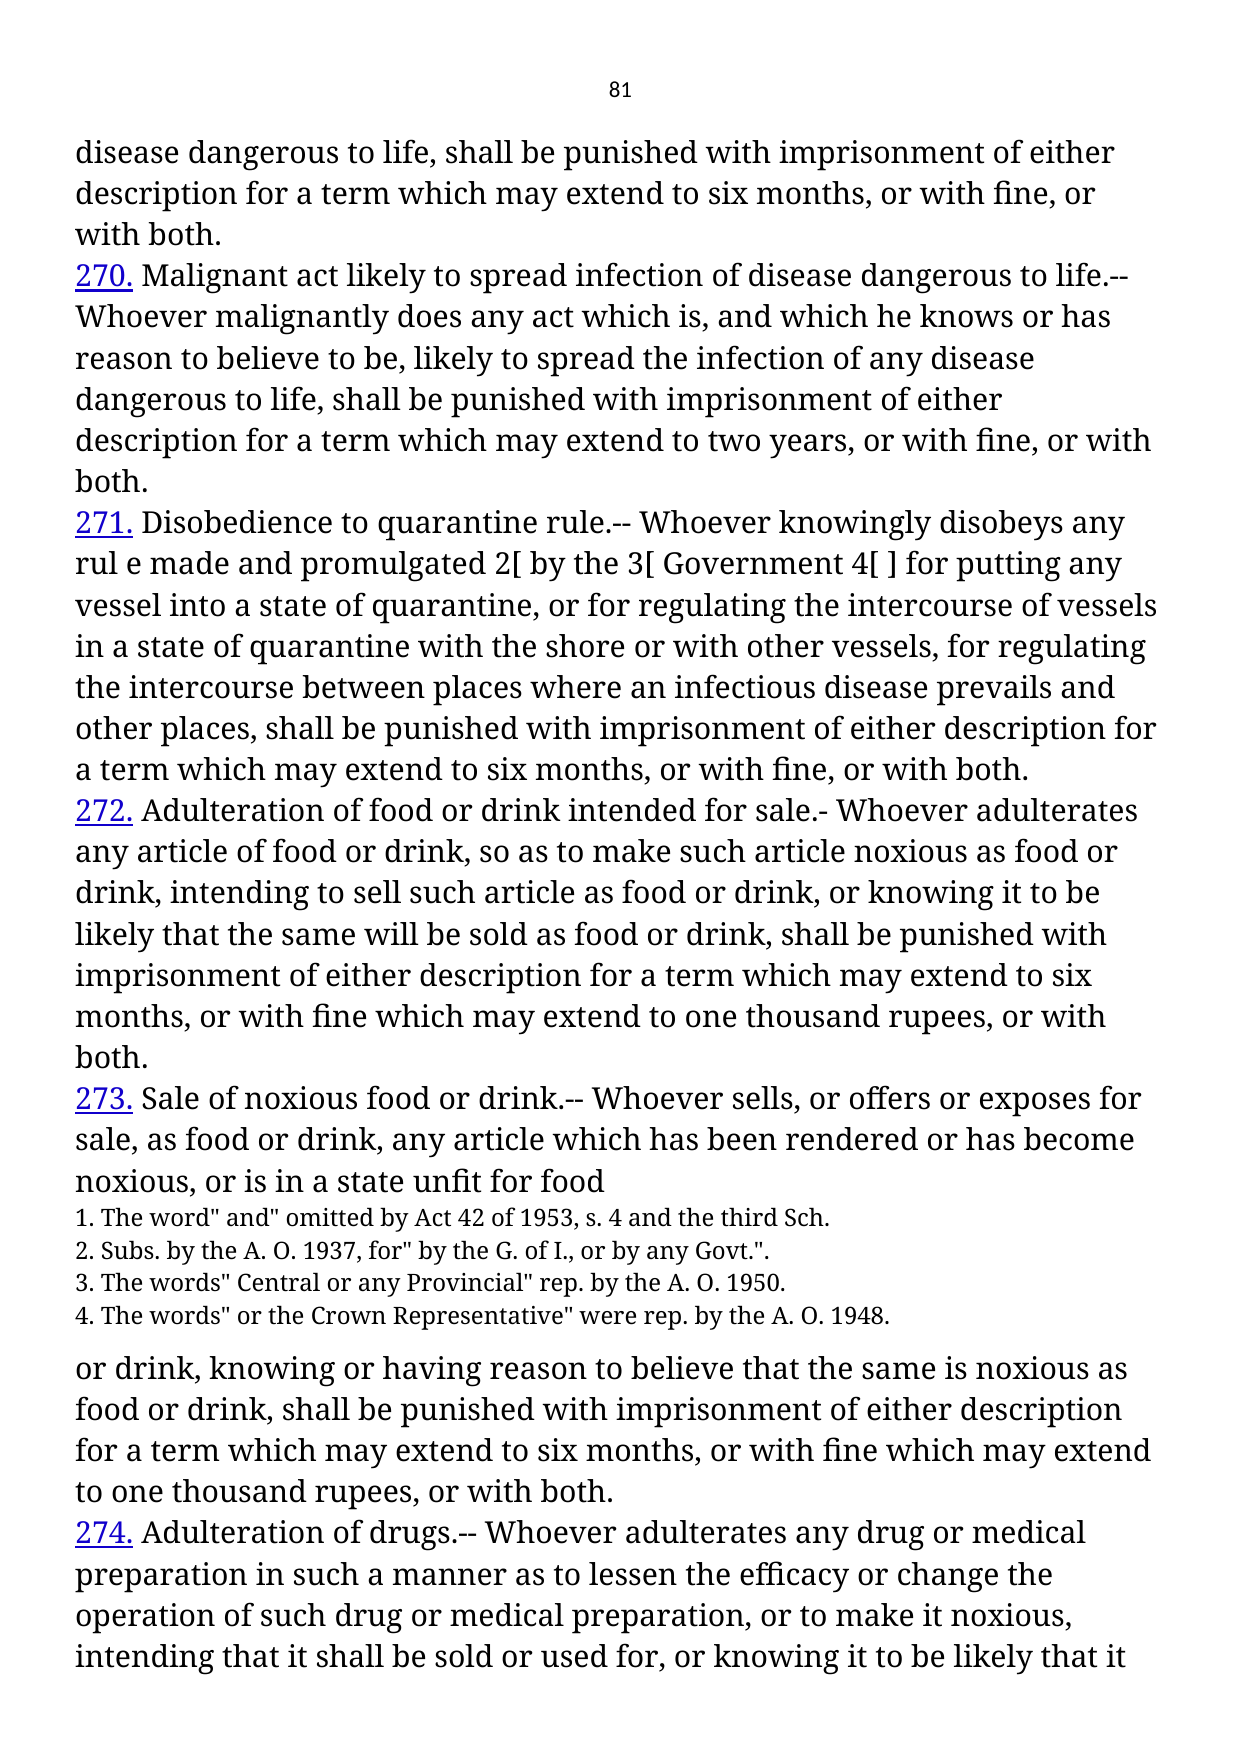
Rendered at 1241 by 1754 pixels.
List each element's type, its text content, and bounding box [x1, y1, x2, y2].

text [75, 1511, 1165, 1676]
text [75, 131, 1165, 254]
text 272. Adulteration of food or drink intended for sale.- Whoever adulterates any article of food or drink, so as to make such article noxious as food or drink, intending to sell such article as food or drink, or knowing it to be likely that the same will be sold as food or drink, shall be punished with imprisonment of either description for a term which may extend to six months, or with fine which may extend to one thousand rupees, or with both. [75, 789, 1165, 1077]
text 3. The words" Central or any Provincial" rep. by the A. O. 1950. [75, 1266, 1165, 1299]
text 273. Sale of noxious food or drink.-- Whoever sells, or offers or exposes for sale, as food or drink, any article which has been rendered or has become noxious, or is in a state unfit for food [75, 1077, 1165, 1201]
text 271. Disobedience to quarantine rule.-- Whoever knowingly disobeys any rul e made and promulgated 2[ by the 3[ Government 4[ ] for putting any vessel into a state of quarantine, or for regulating the intercourse of vessels in a state of quarantine with the shore or with other vessels, for regulating the intercourse between places where an infectious disease prevails and other places, shall be punished with imprisonment of either description for a term which may extend to six months, or with fine, or with both. [75, 501, 1165, 789]
text 2. Subs. by the A. O. 1937, for" by the G. of I., or by any Govt.". [75, 1233, 1165, 1266]
text 1. The word" and" omitted by Act 42 of 1953, s. 4 and the third Sch. [75, 1201, 1165, 1233]
text 4. The words" or the Crown Representative" were rep. by the A. O. 1948. [75, 1299, 1165, 1331]
text or drink, knowing or having reason to believe that the same is noxious as food or drink, shall be punished with imprisonment of either description for a term which may extend to six months, or with fine which may extend to one thousand rupees, or with both. [75, 1347, 1165, 1511]
text 270. Malignant act likely to spread infection of disease dangerous to life.-- Whoever malignantly does any act which is, and which he knows or has reason to believe to be, likely to spread the infection of any disease dangerous to life, shall be punished with imprisonment of either description for a term which may extend to two years, or with fine, or with both. [75, 254, 1165, 501]
